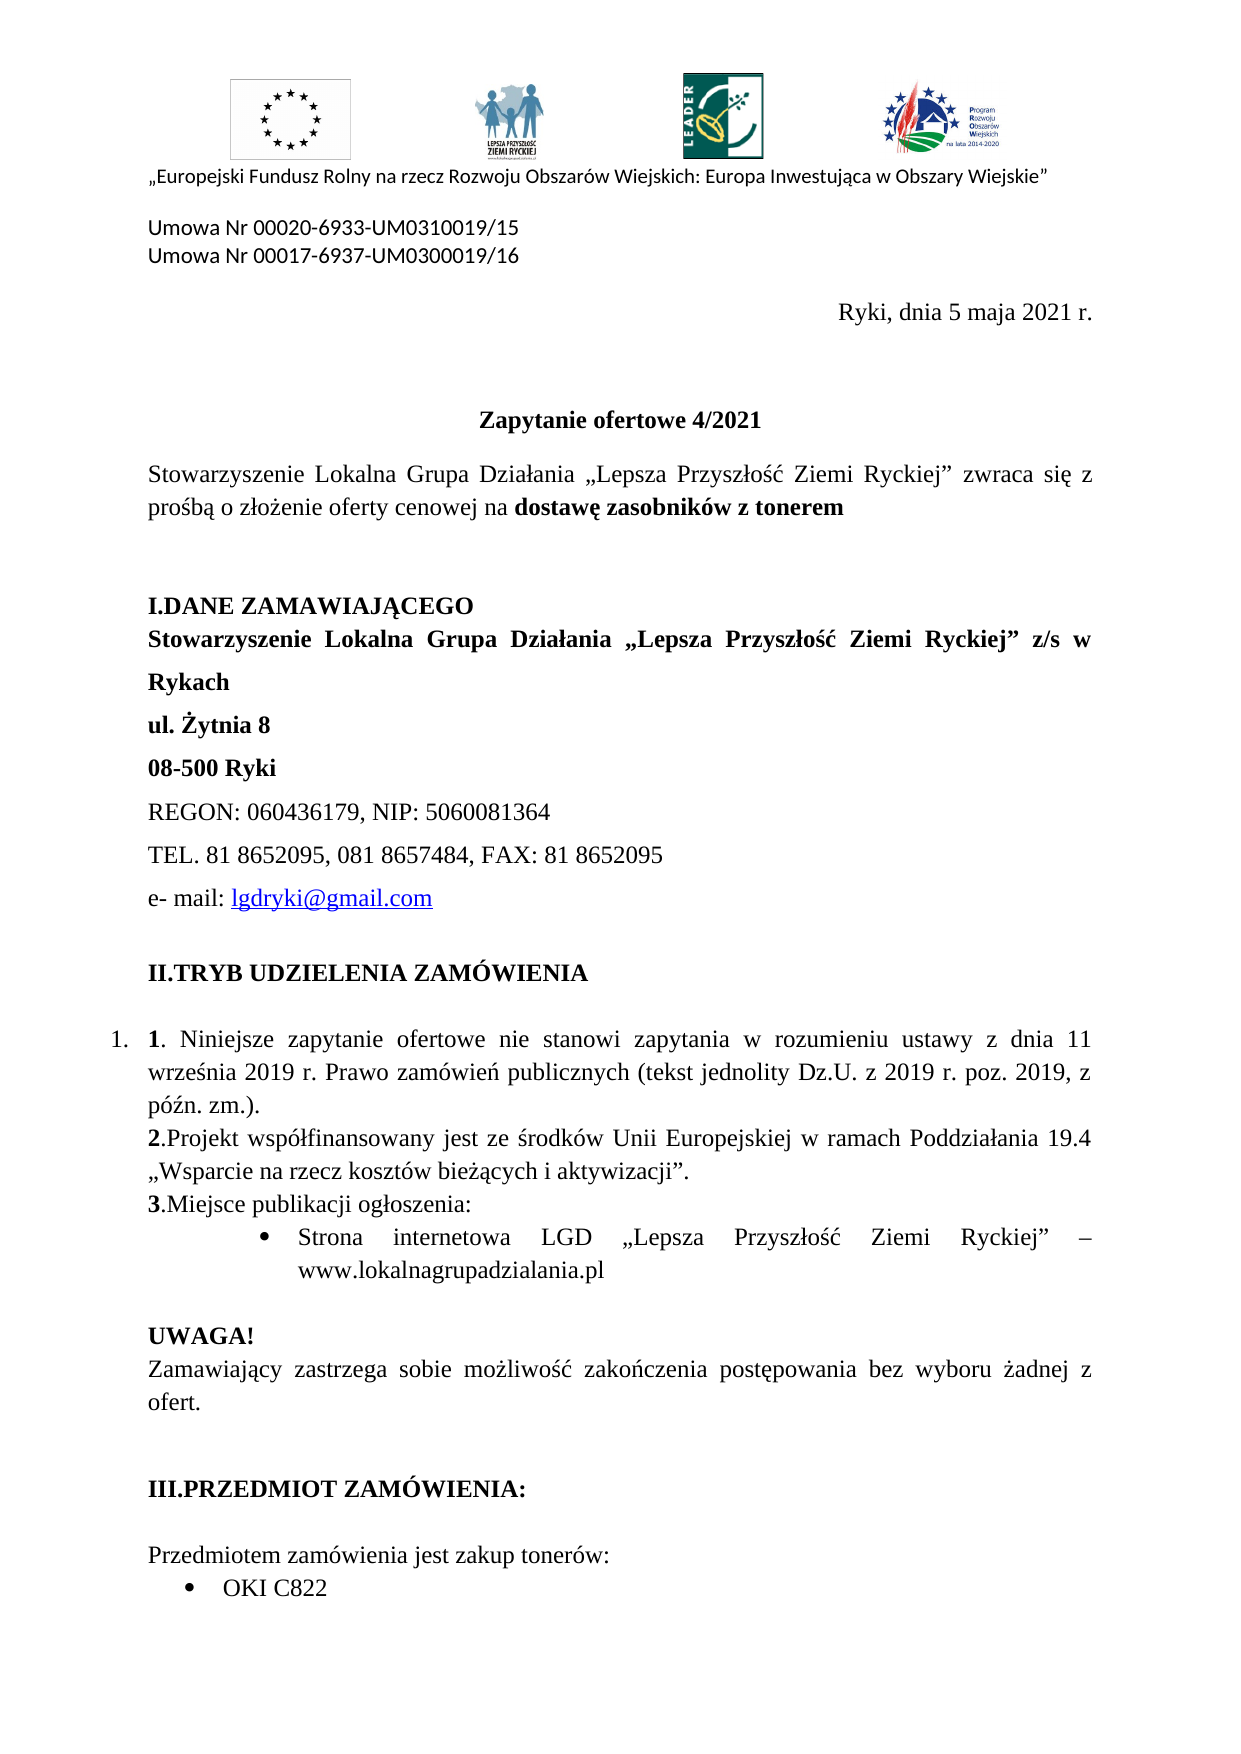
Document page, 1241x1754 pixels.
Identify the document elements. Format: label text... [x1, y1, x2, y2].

list Strona internetowa LGD „Lepsza Przyszłość Ziemi Ryckiej” – www.lokalnagrupadzialania.pl [260, 1222, 1093, 1284]
text III.PRZEDMIOT ZAMÓWIENIA: [148, 1474, 1093, 1503]
text Przedmiotem zamówienia jest zakup tonerów: [148, 1540, 1093, 1569]
text ul. Żytnia 8 [148, 710, 1093, 739]
text Zapytanie ofertowe 4/2021 [148, 405, 1093, 434]
list UWAGA! [148, 1321, 1093, 1350]
list 2.Projekt współfinansowany jest ze środków Unii Europejskiej w ramach Poddziałania 19.4 „Wsparcie na rzecz kosztów bieżących i aktywizacji”. [148, 1123, 1093, 1185]
text e- mail: lgdryki@gmail.com [148, 883, 1093, 912]
text II.TRYB UDZIELENIA ZAMÓWIENIA [148, 958, 1093, 987]
text Ryki, dnia 5 maja 2021 r. [148, 297, 1093, 326]
text I.DANE ZAMAWIAJĄCEGO [148, 591, 1093, 620]
picture [877, 75, 1008, 160]
picture [230, 79, 351, 160]
list 1. Niniejsze zapytanie ofertowe nie stanowi zapytania w rozumieniu ustawy z dnia 11 września 2019 r. Prawo zamówień publicznych (tekst jednolity Dz.U. z 2019 r. poz. 2019, z późn. zm.). [110, 1024, 1093, 1119]
text Stowarzyszenie Lokalna Grupa Działania „Lepsza Przyszłość Ziemi Ryckiej” zwraca się z prośbą o złożenie oferty cenowej na dostawę zasobników z tonerem [148, 459, 1093, 521]
list Zamawiający zastrzega sobie możliwość zakończenia postępowania bez wyboru żadnej z ofert. [148, 1354, 1093, 1416]
text 08-500 Ryki [148, 753, 1093, 782]
picture [475, 84, 544, 160]
text Stowarzyszenie Lokalna Grupa Działania „Lepsza Przyszłość Ziemi Ryckiej” z/s w Rykach [148, 624, 1093, 696]
picture [683, 73, 764, 160]
text REGON: 060436179, NIP: 5060081364 [148, 797, 1093, 825]
text TEL. 81 8652095, 081 8657484, FAX: 81 8652095 [148, 840, 1093, 868]
list OKI C822 [185, 1573, 1093, 1602]
list 3.Miejsce publikacji ogłoszenia: [148, 1189, 1093, 1218]
